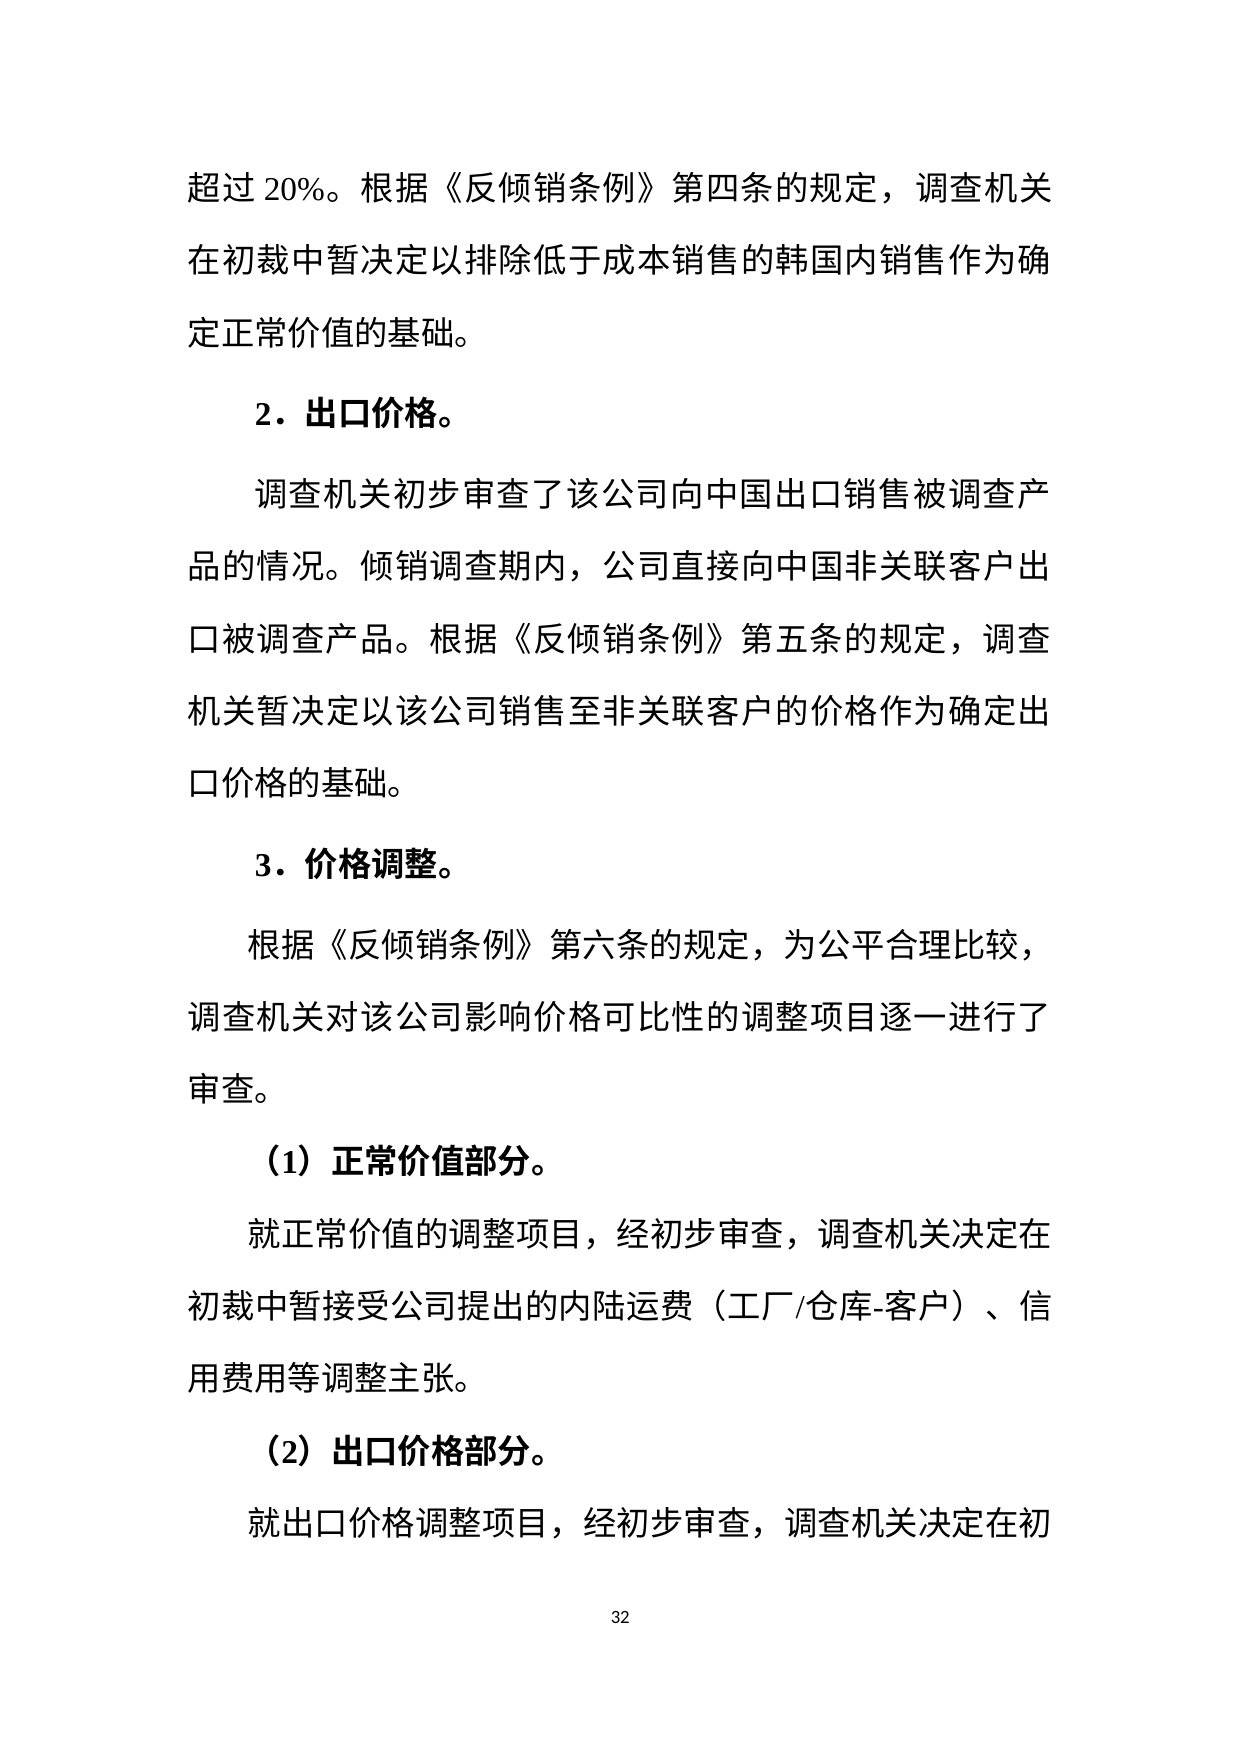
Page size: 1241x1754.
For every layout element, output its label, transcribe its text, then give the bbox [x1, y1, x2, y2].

text （1）正常价值部分。 [187, 1135, 1053, 1183]
text 就正常价值的调整项目，经初步审查，调查机关决定在初裁中暂接受公司提出的内陆运费（工厂/仓库-客户）、信用费用等调整主张。 [187, 1208, 1053, 1400]
text （2）出口价格部分。 [187, 1424, 1053, 1473]
text 根据《反倾销条例》第六条的规定，为公平合理比较，调查机关对该公司影响价格可比性的调整项目逐一进行了审查。 [187, 918, 1053, 1111]
text 2．出口价格。 [187, 379, 1053, 444]
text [187, 1497, 1053, 1545]
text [187, 162, 1053, 355]
text 3．价格调整。 [187, 829, 1053, 894]
text 调查机关初步审查了该公司向中国出口销售被调查产品的情况。倾销调查期内，公司直接向中国非关联客户出口被调查产品。根据《反倾销条例》第五条的规定，调查机关暂决定以该公司销售至非关联客户的价格作为确定出口价格的基础。 [187, 468, 1053, 805]
